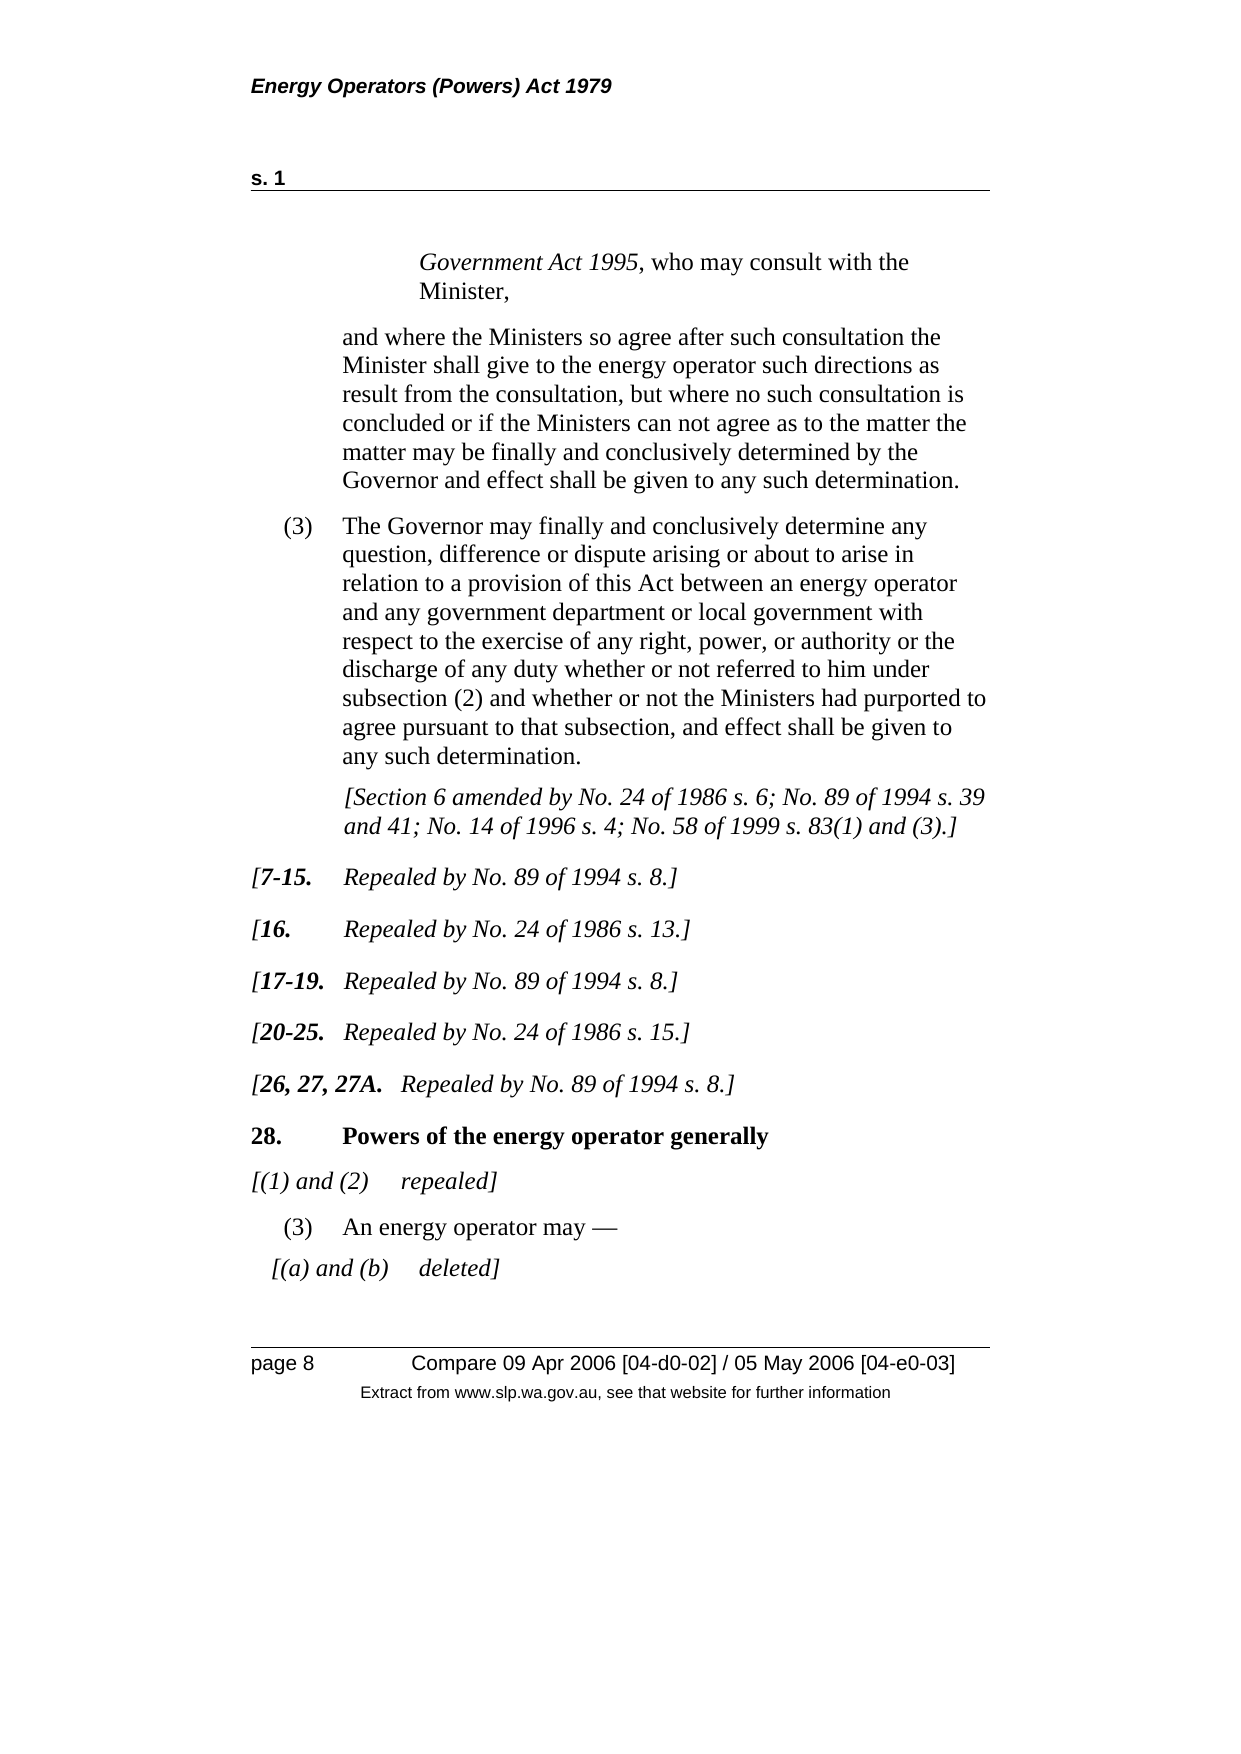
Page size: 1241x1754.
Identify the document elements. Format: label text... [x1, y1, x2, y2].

text [(a) and (b) deleted] [251, 1253, 990, 1282]
text [17-19. Repealed by No. 89 of 1994 s. 8.] [251, 966, 990, 994]
text [(1) and (2) repealed] [251, 1166, 990, 1195]
text [Section 6 amended by No. 24 of 1986 s. 6; No. 89 of 1994 s. 39 and 41; No. 14 of 1996 s. 4; No. 58 of 1999 s. 83(1) and (3).] [251, 782, 990, 839]
text (3) The Governor may finally and conclusively determine any question, difference or dispute arising or about to arise in relation to a provision of this Act between an energy operator and any government department or local government with respect to the exercise of any right, power, or authority or the discharge of any duty whether or not referred to him under subsection (2) and whether or not the Ministers had purported to agree pursuant to that subsection, and effect shall be given to any such determination. [251, 511, 990, 769]
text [251, 247, 990, 305]
subtitle 28. Powers of the energy operator generally [251, 1121, 990, 1149]
text [16. Repealed by No. 24 of 1986 s. 13.] [251, 914, 990, 943]
text [26, 27, 27A. Repealed by No. 89 of 1994 s. 8.] [251, 1069, 990, 1098]
text [20-25. Repealed by No. 24 of 1986 s. 15.] [251, 1017, 990, 1046]
text [7-15. Repealed by No. 89 of 1994 s. 8.] [251, 862, 990, 891]
text (3) An energy operator may — [251, 1212, 990, 1240]
text and where the Ministers so agree after such consultation the Minister shall give to the energy operator such directions as result from the consultation, but where no such consultation is concluded or if the Ministers can not agree as to the matter the matter may be finally and conclusively determined by the Governor and effect shall be given to any such determination. [251, 322, 990, 494]
